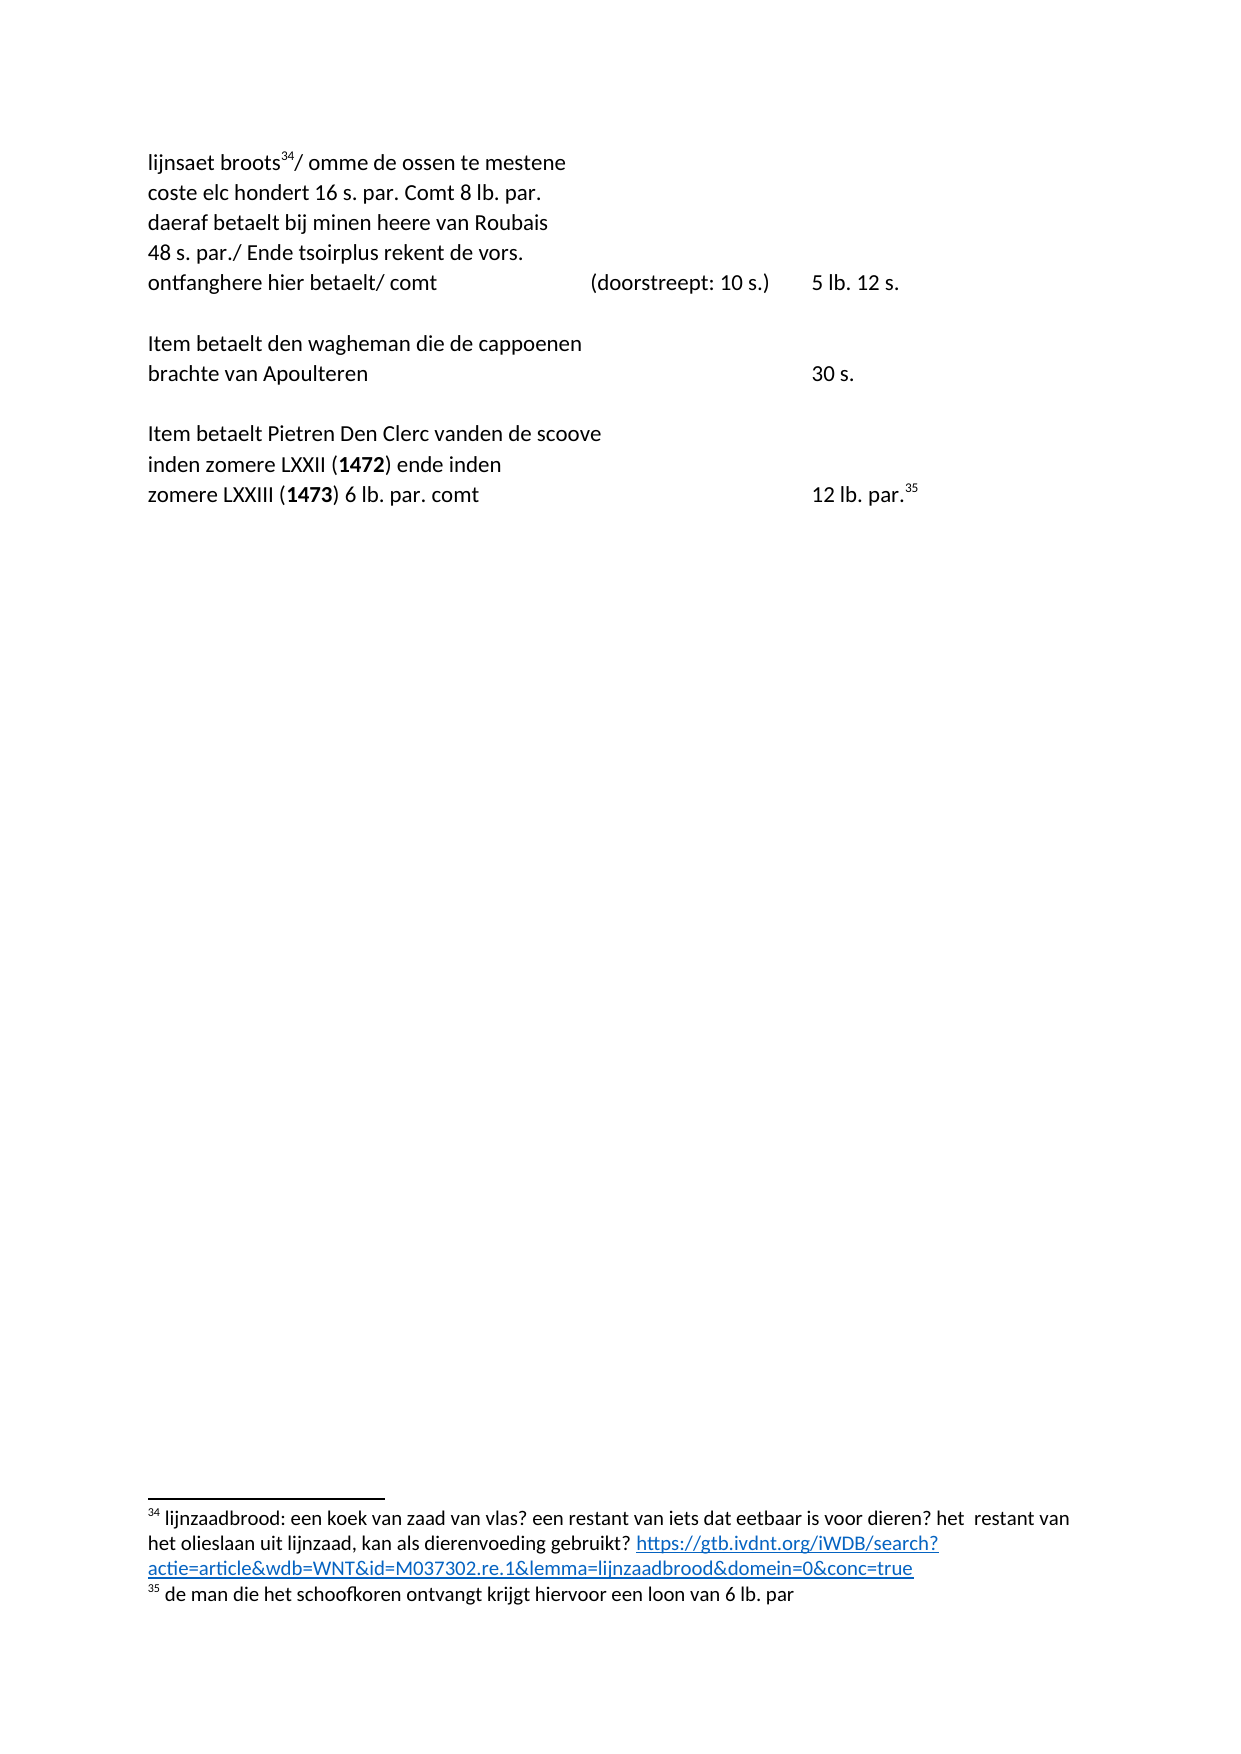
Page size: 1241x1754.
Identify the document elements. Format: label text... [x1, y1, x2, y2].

text coste elc hondert 16 s. par. Comt 8 lb. par. [148, 178, 1093, 206]
text brachte van Apoulteren 30 s. [148, 359, 1093, 387]
text ontfanghere hier betaelt/ comt (doorstreept: 10 s.) 5 lb. 12 s. [148, 268, 1093, 296]
text lijnsaet broots/ omme de ossen te mestene [148, 148, 1093, 176]
text inden zomere LXXII (1472) ende inden [148, 450, 1093, 478]
text 48 s. par./ Ende tsoirplus rekent de vors. [148, 238, 1093, 266]
text Item betaelt den wagheman die de cappoenen [148, 329, 1093, 357]
text daeraf betaelt bij minen heere van Roubais [148, 208, 1093, 236]
text zomere LXXIII (1473) 6 lb. par. comt 12 lb. par. [148, 480, 1093, 508]
text Item betaelt Pietren Den Clerc vanden de scoove [148, 419, 1093, 447]
